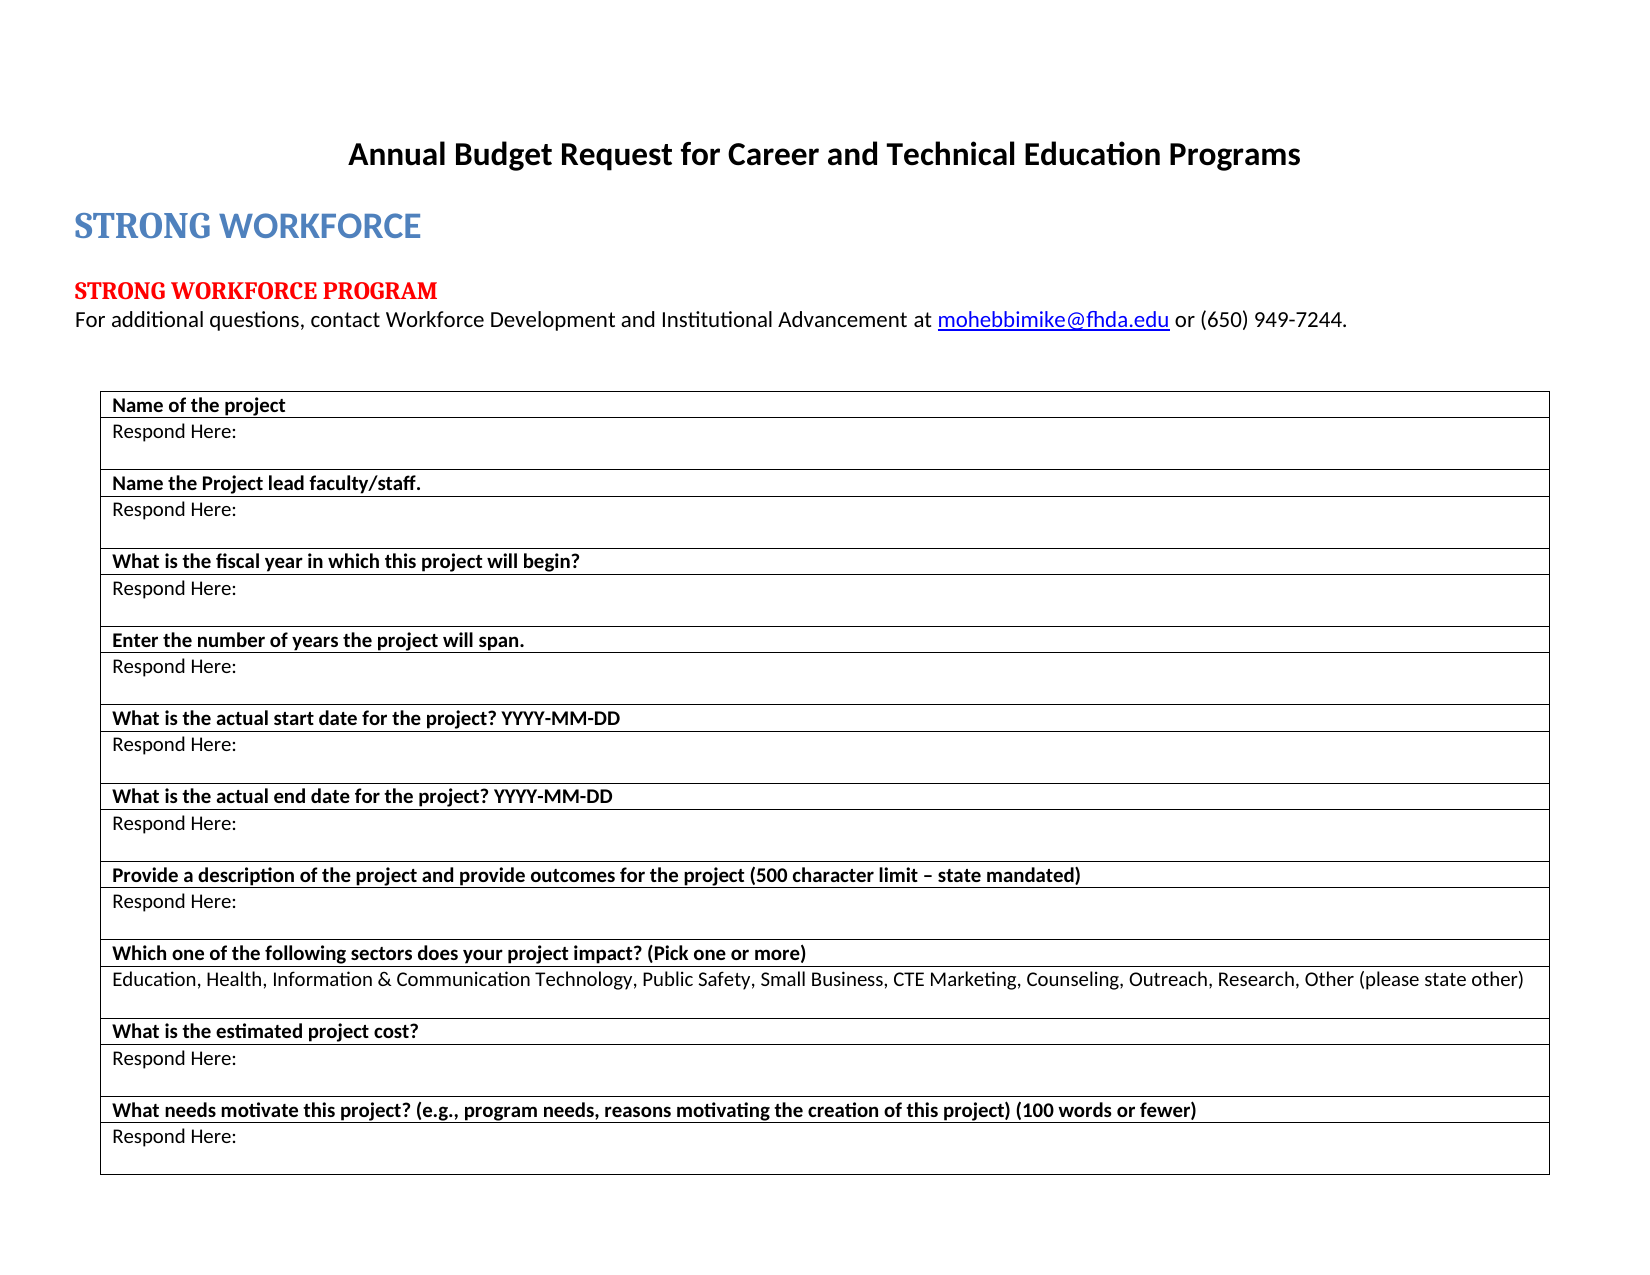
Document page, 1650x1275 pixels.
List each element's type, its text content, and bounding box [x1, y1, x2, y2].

table_cell Name the Project lead faculty/staff. [101, 470, 1549, 496]
table_cell What is the actual start date for the project? YYYY-MM-DD [101, 705, 1549, 731]
table_cell What is the actual end date for the project? YYYY-MM-DD [101, 784, 1549, 809]
table_cell Respond Here: [101, 497, 1549, 547]
table_header Name of the project [101, 392, 1549, 417]
table_cell What is the estimated project cost? [101, 1019, 1549, 1044]
table_cell What needs motivate this project? (e.g., program needs, reasons motivating the creation of this project) (100 words or fewer) [101, 1097, 1549, 1122]
table_cell Provide a description of the project and provide outcomes for the project (500 character limit – state mandated) [101, 862, 1549, 887]
table_cell Respond Here: [101, 653, 1549, 704]
table_cell Which one of the following sectors does your project impact? (Pick one or more) [101, 940, 1549, 966]
text STRONG WORKFORCE PROGRAM [75, 277, 1575, 305]
table_cell What is the fiscal year in which this project will begin? [101, 549, 1549, 574]
table_cell Respond Here: [101, 418, 1549, 469]
text Annual Budget Request for Career and Technical Education Programs [75, 132, 1575, 173]
table_cell Respond Here: [101, 888, 1549, 939]
table_cell Respond Here: [101, 1045, 1549, 1096]
table_cell Respond Here: [101, 810, 1549, 861]
table_cell Education, Health, Information & Communication Technology, Public Safety, Small Business, CTE Marketing, Counseling, Outreach, Research, Other (please state other) [101, 967, 1549, 1017]
text For additional questions, contact Workforce Development and Institutional Advancement at mohebbimike@fhda.edu or (650) 949-7244. [1169, 305, 1575, 333]
text STRONG WORKFORCE [75, 202, 1575, 248]
table_cell Enter the number of years the project will span. [101, 627, 1549, 652]
table_cell Respond Here: [101, 1123, 1549, 1174]
text For additional questions, contact Workforce Development and Institutional Advancement at mohebbimike@fhda.edu or (650) 949-7244. [75, 305, 937, 333]
table_cell Respond Here: [101, 732, 1549, 782]
table_cell Respond Here: [101, 575, 1549, 626]
